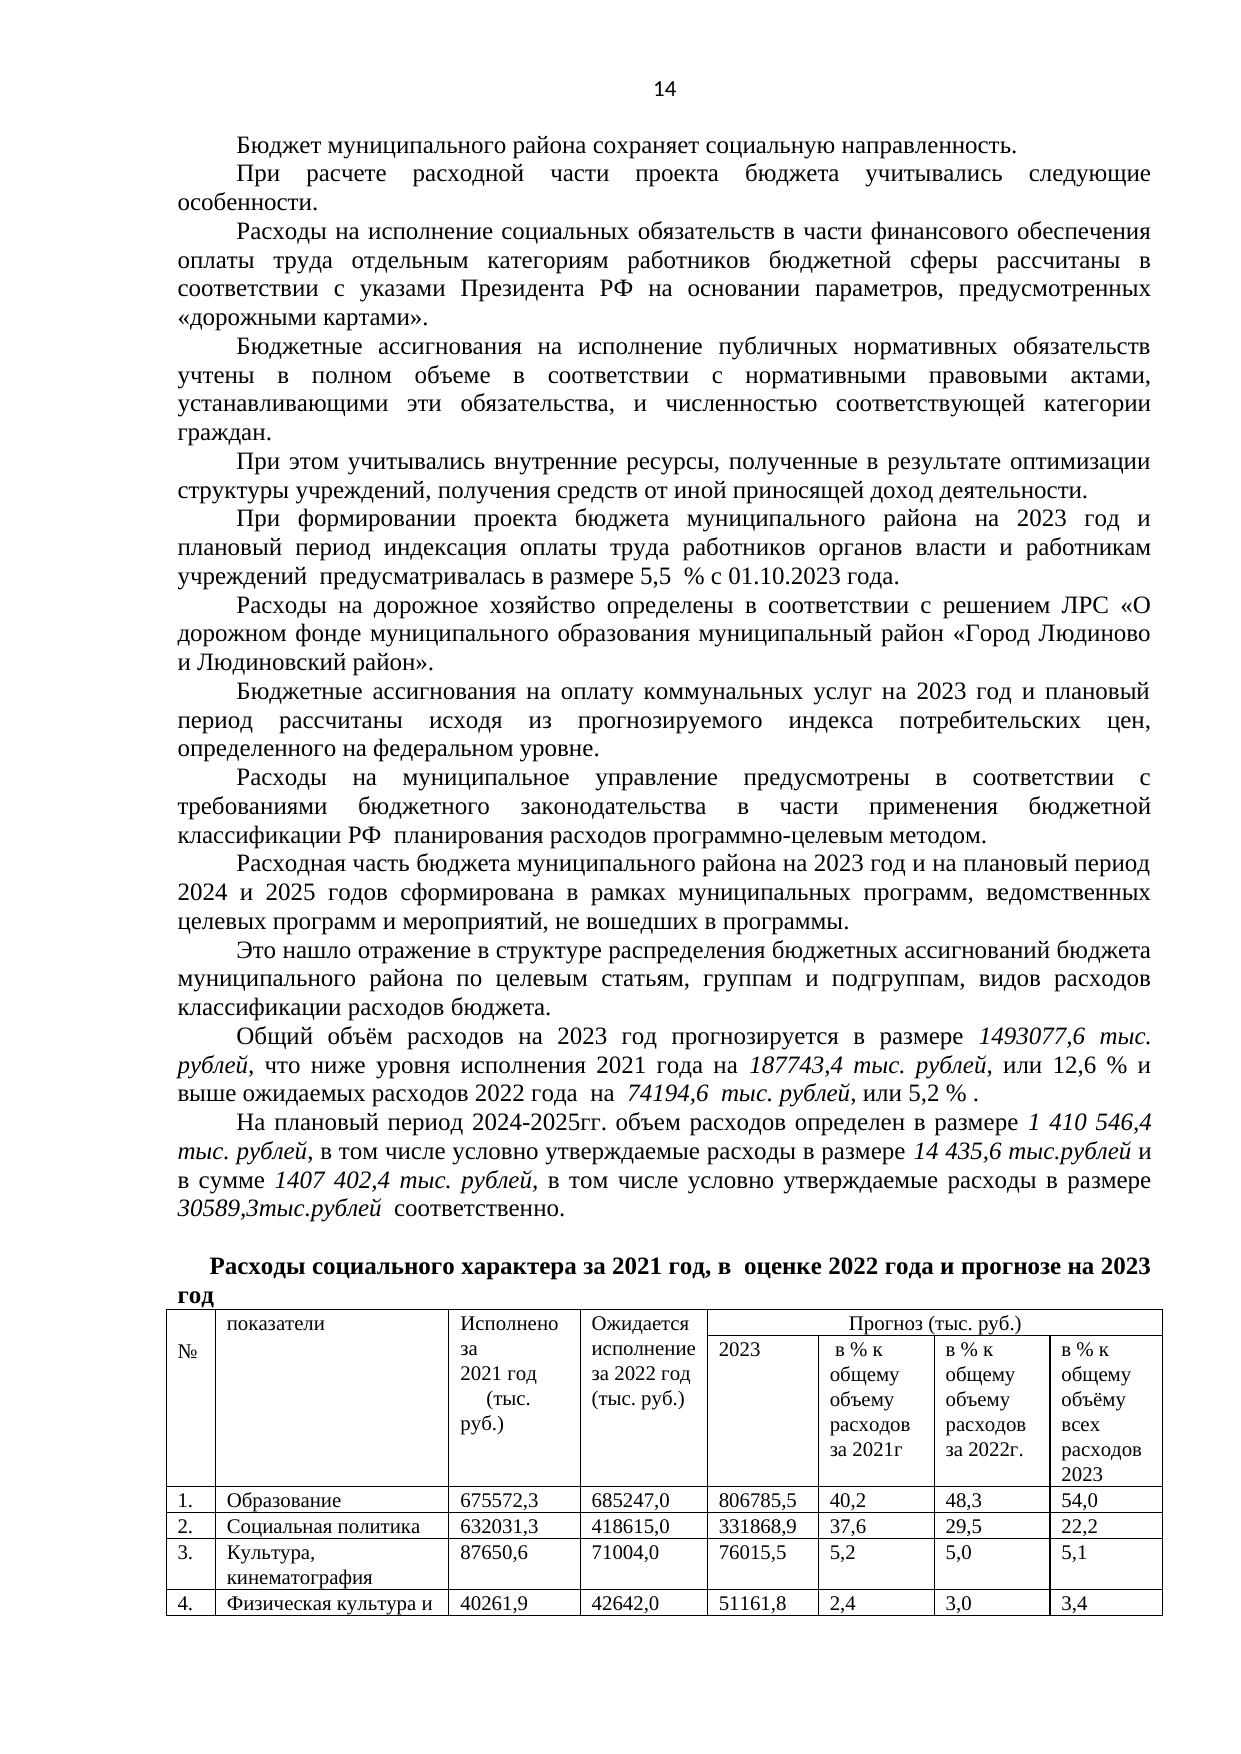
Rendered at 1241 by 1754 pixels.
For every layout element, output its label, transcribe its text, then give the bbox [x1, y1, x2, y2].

table_cell 54,0 [1051, 1487, 1162, 1512]
table_cell 5,2 [819, 1539, 934, 1589]
table_cell 3,0 [935, 1590, 1049, 1615]
text Бюджетные ассигнования на исполнение публичных нормативных обязательств учтены в полном объеме в соответствии с нормативными правовыми актами, устанавливающими эти обязательства, и численностью соответствующей категории граждан. [177, 331, 1152, 446]
text Бюджет муниципального района сохраняет социальную направленность. [177, 130, 1152, 158]
table_cell 675572,3 [449, 1487, 580, 1512]
table_cell в % к общему объёму всех расходов 2023 [1051, 1336, 1162, 1486]
text Это нашло отражение в структуре распределения бюджетных ассигнований бюджета муниципального района по целевым статьям, группам и подгруппам, видов расходов классификации расходов бюджета. [177, 935, 1152, 1021]
table_header Прогноз (тыс. руб.) [708, 1310, 1162, 1334]
text Общий объём расходов на 2023 год прогнозируется в размере 1493077,6 тыс. рублей, что ниже уровня исполнения 2021 года на 187743,4 тыс. рублей, или 12,6 % и выше ожидаемых расходов 2022 года на 74194,6 тыс. рублей, или 5,2 % . [177, 1021, 1152, 1107]
text Бюджетные ассигнования на оплату коммунальных услуг на 2023 год и плановый период рассчитаны исходя из прогнозируемого индекса потребительских цен, определенного на федеральном уровне. [177, 676, 1152, 762]
table_cell Культура, кинематография [216, 1539, 448, 1589]
table_cell 5,1 [1051, 1539, 1162, 1589]
text Расходная часть бюджета муниципального района на 2023 год и на плановый период 2024 и 2025 годов сформирована в рамках муниципальных программ, ведомственных целевых программ и мероприятий, не вошедших в программы. [177, 848, 1152, 935]
table_cell 71004,0 [581, 1539, 707, 1589]
table_header Ожидается исполнение за 2022 год (тыс. руб.) [581, 1310, 707, 1486]
table_cell 48,3 [935, 1487, 1049, 1512]
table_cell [216, 1590, 448, 1615]
table_cell 51161,8 [708, 1590, 818, 1615]
table_cell 37,6 [819, 1513, 934, 1538]
table_cell 40261,9 [449, 1590, 580, 1615]
table_cell Образование [216, 1487, 448, 1512]
table_cell 2. [167, 1513, 215, 1538]
table_cell 3,4 [1051, 1590, 1162, 1615]
table_cell 5,0 [935, 1539, 1049, 1589]
text При этом учитывались внутренние ресурсы, полученные в результате оптимизации структуры учреждений, получения средств от иной приносящей доход деятельности. [177, 446, 1152, 503]
table_cell 76015,5 [708, 1539, 818, 1589]
table_cell 42642,0 [581, 1590, 707, 1615]
table_cell в % к общему объему расходов за 2021г [819, 1336, 934, 1486]
table_header № [167, 1310, 215, 1486]
table_cell 87650,6 [449, 1539, 580, 1589]
text При расчете расходной части проекта бюджета учитывались следующие особенности. [177, 158, 1152, 216]
text На плановый период 2024-2025гг. объем расходов определен в размере 1 410 546,4 тыс. рублей, в том числе условно утверждаемые расходы в размере 14 435,6 тыс.рублей и в сумме 1407 402,4 тыс. рублей, в том числе условно утверждаемые расходы в размере 30589,3тыс.рублей соответственно. [177, 1107, 1152, 1222]
table_cell 331868,9 [708, 1513, 818, 1538]
table_cell 685247,0 [581, 1487, 707, 1512]
table_cell 806785,5 [708, 1487, 818, 1512]
text Расходы социального характера за 2021 год, в оценке 2022 года и прогнозе на 2023 год [177, 1251, 1152, 1308]
table_cell 2,4 [819, 1590, 934, 1615]
table_cell 3. [167, 1539, 215, 1589]
table_cell 29,5 [935, 1513, 1049, 1538]
table_cell 40,2 [819, 1487, 934, 1512]
table_header показатели [216, 1310, 448, 1486]
text Расходы на муниципальное управление предусмотрены в соответствии с требованиями бюджетного законодательства в части применения бюджетной классификации РФ планирования расходов программно-целевым методом. [177, 762, 1152, 848]
text Расходы на исполнение социальных обязательств в части финансового обеспечения оплаты труда отдельным категориям работников бюджетной сферы рассчитаны в соответствии с указами Президента РФ на основании параметров, предусмотренных «дорожными картами». [177, 216, 1152, 331]
table_cell в % к общему объему расходов за 2022г. [935, 1336, 1049, 1486]
table_cell 22,2 [1051, 1513, 1162, 1538]
text Расходы на дорожное хозяйство определены в соответствии с решением ЛРС «О дорожном фонде муниципального образования муниципальный район «Город Людиново и Людиновский район». [177, 590, 1152, 676]
table_cell 418615,0 [581, 1513, 707, 1538]
table_cell 4. [167, 1590, 215, 1615]
table_cell 632031,3 [449, 1513, 580, 1538]
table_cell 2023 [708, 1336, 818, 1486]
table_cell 1. [167, 1487, 215, 1512]
table_cell Социальная политика [216, 1513, 448, 1538]
table_header Исполнено за 2021 год (тыс. руб.) [449, 1310, 580, 1486]
text При формировании проекта бюджета муниципального района на 2023 год и плановый период индексация оплаты труда работников органов власти и работникам учреждений предусматривалась в размере 5,5 % с 01.10.2023 года. [177, 503, 1152, 590]
